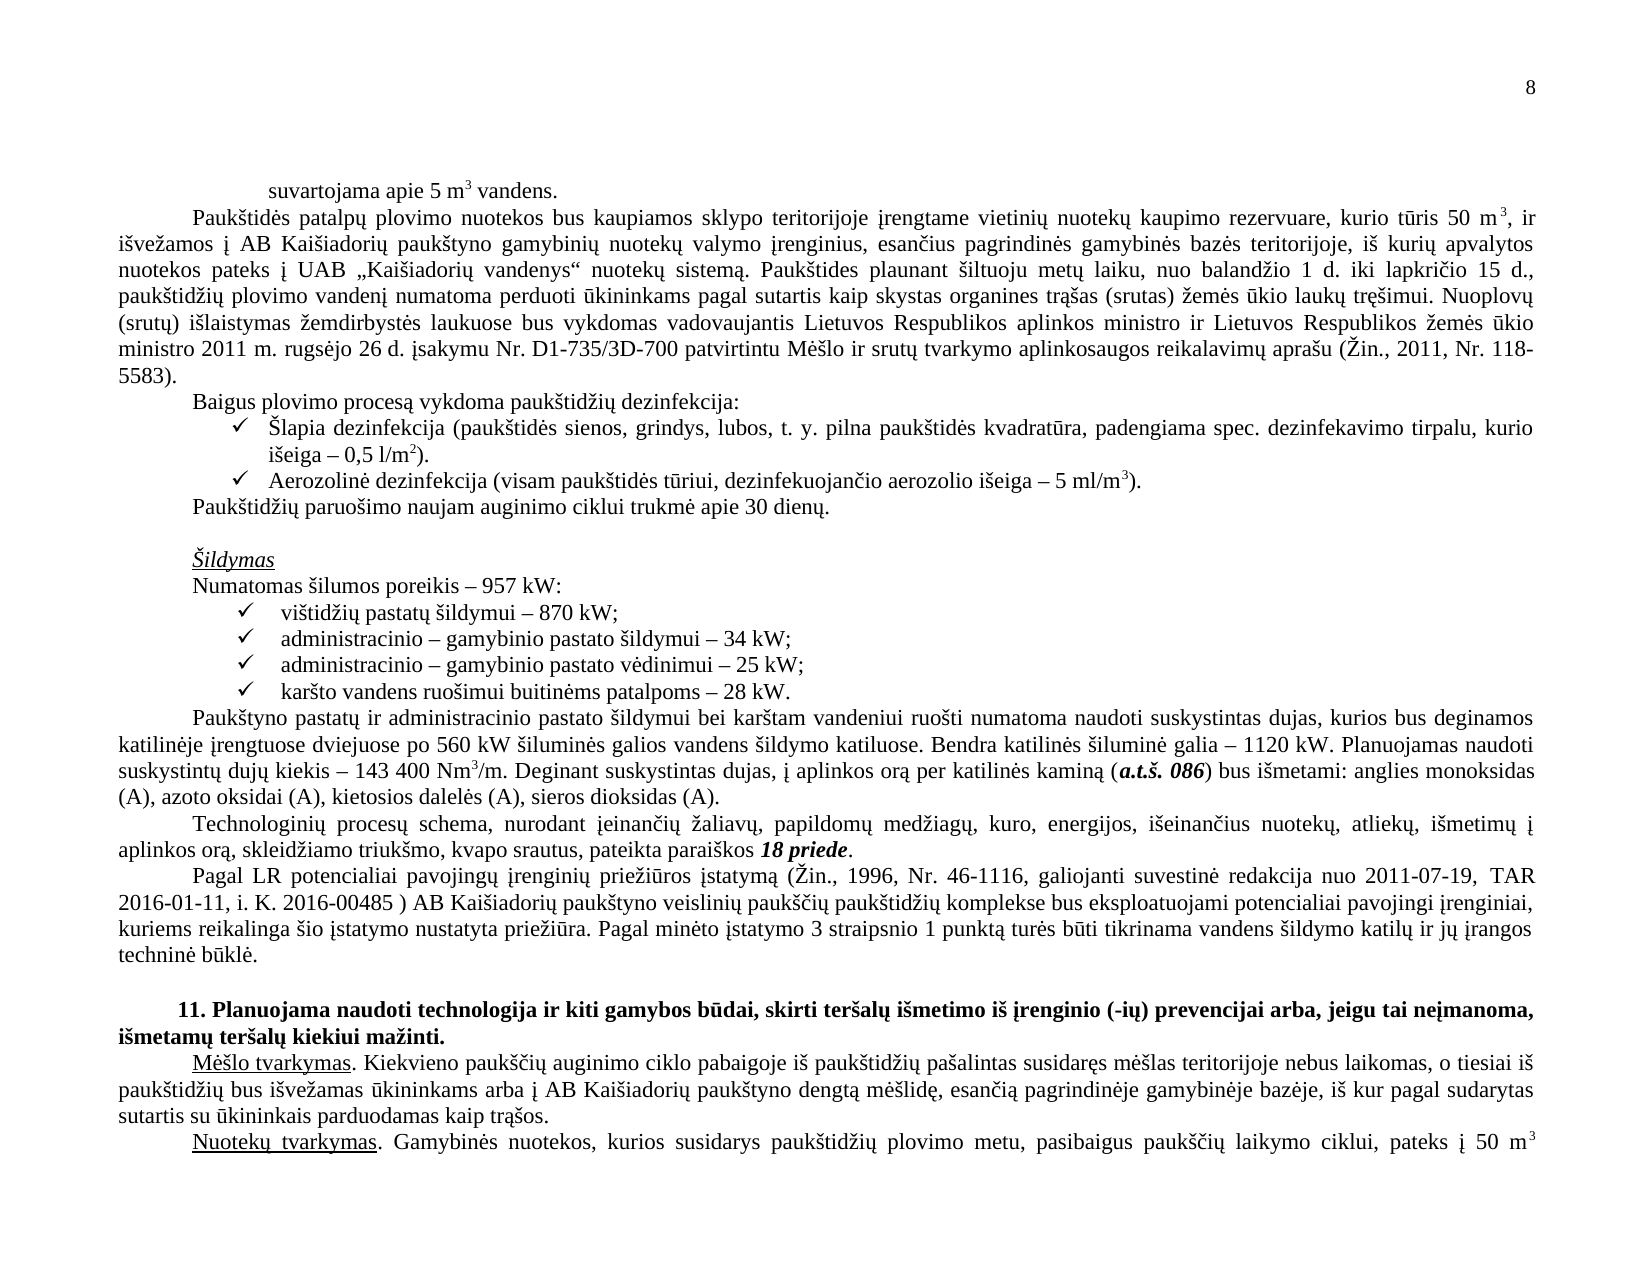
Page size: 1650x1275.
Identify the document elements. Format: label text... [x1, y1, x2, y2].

text Baigus plovimo procesą vykdoma paukštidžių dezinfekcija: [118, 388, 1536, 414]
list administracinio – gamybinio pastato šildymui – 34 kW; [236, 625, 1536, 652]
text Technologinių procesų schema, nurodant įeinančių žaliavų, papildomų medžiagų, kuro, energijos, išeinančius nuotekų, atliekų, išmetimų į aplinkos orą, skleidžiamo triukšmo, kvapo srautus, pateikta paraiškos 18 priede. [118, 810, 1536, 862]
list Šlapia dezinfekcija (paukštidės sienos, grindys, lubos, t. y. pilna paukštidės kvadratūra, padengiama spec. dezinfekavimo tirpalu, kurio išeiga – 0,5 l/m2). [231, 414, 1536, 467]
text Paukštidės patalpų plovimo nuotekos bus kaupiamos sklypo teritorijoje įrengtame vietinių nuotekų kaupimo rezervuare, kurio tūris 50 m3, ir išvežamos į AB Kaišiadorių paukštyno gamybinių nuotekų valymo įrenginius, esančius pagrindinės gamybinės bazės teritorijoje, iš kurių apvalytos nuotekos pateks į UAB „Kaišiadorių vandenys“ nuotekų sistemą. Paukštides plaunant šiltuoju metų laiku, nuo balandžio 1 d. iki lapkričio 15 d., paukštidžių plovimo vandenį numatoma perduoti ūkininkams pagal sutartis kaip skystas organines trąšas (srutas) žemės ūkio laukų tręšimui. Nuoplovų (srutų) išlaistymas žemdirbystės laukuose bus vykdomas vadovaujantis Lietuvos Respublikos aplinkos ministro ir Lietuvos Respublikos žemės ūkio ministro 2011 m. rugsėjo 26 d. įsakymu Nr. D1-735/3D-700 patvirtintu Mėšlo ir srutų tvarkymo aplinkosaugos reikalavimų aprašu (Žin., 2011, Nr. 118-5583). [118, 203, 1536, 388]
list karšto vandens ruošimui buitinėms patalpoms – 28 kW. [236, 678, 1536, 704]
list vištidžių pastatų šildymui – 870 kW; [236, 599, 1536, 625]
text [118, 1128, 1536, 1155]
text 11. Planuojama naudoti technologija ir kiti gamybos būdai, skirti teršalų išmetimo iš įrenginio (-ių) prevencijai arba, jeigu tai neįmanoma, išmetamų teršalų kiekiui mažinti. [118, 997, 1536, 1049]
text Numatomas šilumos poreikis – 957 kW: [118, 572, 1536, 599]
list Aerozolinė dezinfekcija (visam paukštidės tūriui, dezinfekuojančio aerozolio išeiga – 5 ml/m3). [231, 467, 1536, 493]
text Paukštyno pastatų ir administracinio pastato šildymui bei karštam vandeniui ruošti numatoma naudoti suskystintas dujas, kurios bus deginamos katilinėje įrengtuose dviejuose po 560 kW šiluminės galios vandens šildymo katiluose. Bendra katilinės šiluminė galia – 1120 kW. Planuojamas naudoti suskystintų dujų kiekis – 143 400 Nm3/m. Deginant suskystintas dujas, į aplinkos orą per katilinės kaminą (a.t.š. 086) bus išmetami: anglies monoksidas (A), azoto oksidai (A), kietosios dalelės (A), sieros dioksidas (A). [118, 704, 1536, 810]
text Mėšlo tvarkymas. Kiekvieno paukščių auginimo ciklo pabaigoje iš paukštidžių pašalintas susidaręs mėšlas teritorijoje nebus laikomas, o tiesiai iš paukštidžių bus išvežamas ūkininkams arba į AB Kaišiadorių paukštyno dengtą mėšlidę, esančią pagrindinėje gamybinėje bazėje, iš kur pagal sudarytas sutartis su ūkininkais parduodamas kaip trąšos. [118, 1049, 1536, 1128]
list administracinio – gamybinio pastato vėdinimui – 25 kW; [236, 652, 1536, 678]
text Šildymas [118, 546, 1536, 572]
text Paukštidžių paruošimo naujam auginimo ciklui trukmė apie 30 dienų. [118, 493, 1536, 520]
text Pagal LR potencialiai pavojingų įrenginių priežiūros įstatymą (Žin., 1996, Nr. 46-1116, galiojanti suvestinė redakcija nuo 2011-07-19, TAR 2016-01-11, i. K. 2016-00485 ) AB Kaišiadorių paukštyno veislinių paukščių paukštidžių komplekse bus eksploatuojami potencialiai pavojingi įrenginiai, kuriems reikalinga šio įstatymo nustatyta priežiūra. Pagal minėto įstatymo 3 straipsnio 1 punktą turės būti tikrinama vandens šildymo katilų ir jų įrangos techninė būklė. [118, 862, 1536, 968]
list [231, 177, 1536, 203]
